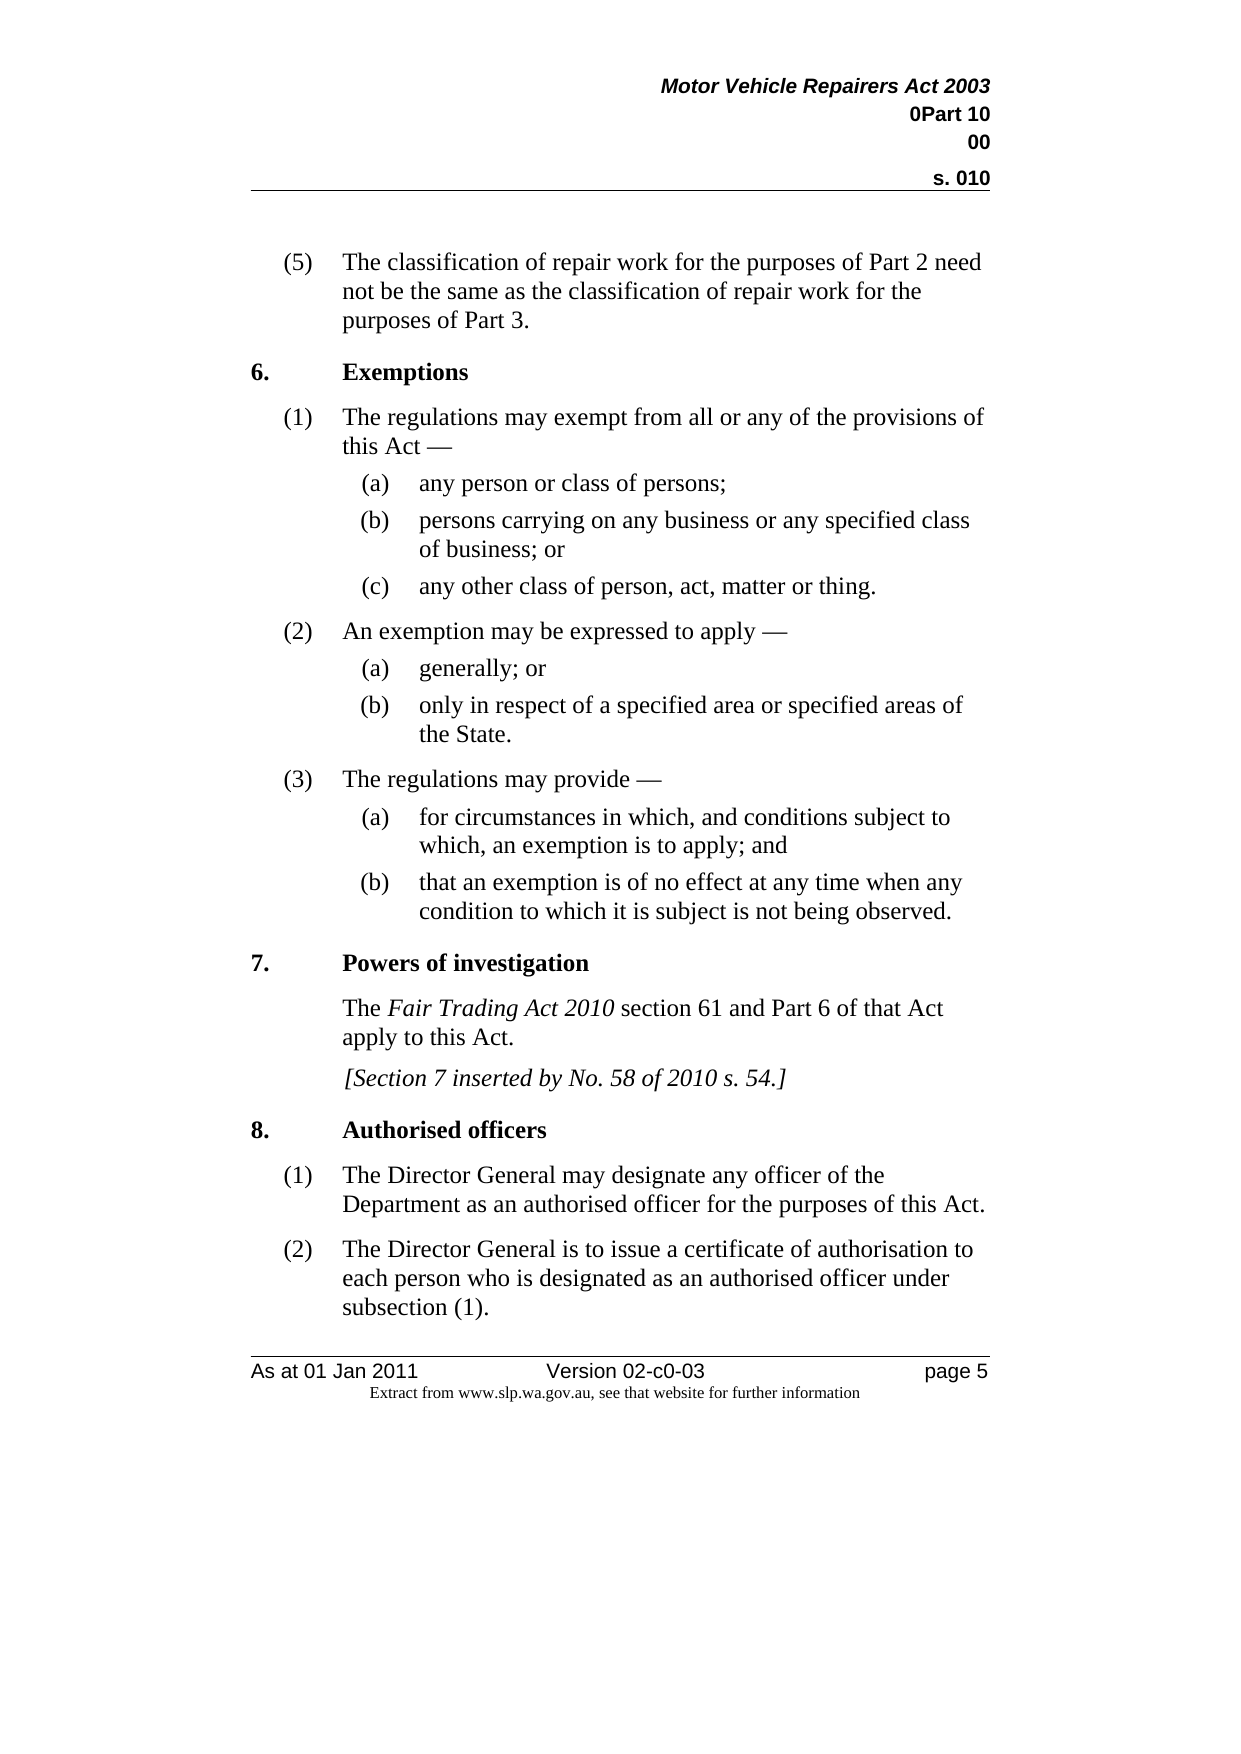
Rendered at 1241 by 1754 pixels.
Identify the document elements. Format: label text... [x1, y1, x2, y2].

subtitle 6. Exemptions [251, 357, 990, 385]
text (1) The regulations may exempt from all or any of the provisions of this Act — [251, 402, 990, 459]
text (b) that an exemption is of no effect at any time when any condition to which it is subject is not being observed. [251, 867, 990, 925]
text (b) only in respect of a specified area or specified areas of the State. [251, 690, 990, 748]
text (a) generally; or [251, 653, 990, 682]
text The Fair Trading Act 2010 section 61 and Part 6 of that Act apply to this Act. [251, 993, 990, 1051]
text (c) any other class of person, act, matter or thing. [251, 571, 990, 599]
text (3) The regulations may provide — [251, 764, 990, 793]
text (2) The Director General is to issue a certificate of authorisation to each person who is designated as an authorised officer under subsection (1). [251, 1234, 990, 1321]
subtitle 8. Authorised officers [251, 1115, 990, 1144]
text (5) The classification of repair work for the purposes of Part 2 need not be the same as the classification of repair work for the purposes of Part 3. [251, 247, 990, 334]
text (b) persons carrying on any business or any specified class of business; or [251, 505, 990, 562]
text (1) The Director General may designate any officer of the Department as an authorised officer for the purposes of this Act. [251, 1160, 990, 1218]
text [Section 7 inserted by No. 58 of 2010 s. 54.] [251, 1063, 990, 1092]
subtitle 7. Powers of investigation [251, 948, 990, 977]
text (a) for circumstances in which, and conditions subject to which, an exemption is to apply; and [251, 802, 990, 859]
text (2) An exemption may be expressed to apply — [251, 616, 990, 645]
text (a) any person or class of persons; [251, 468, 990, 497]
